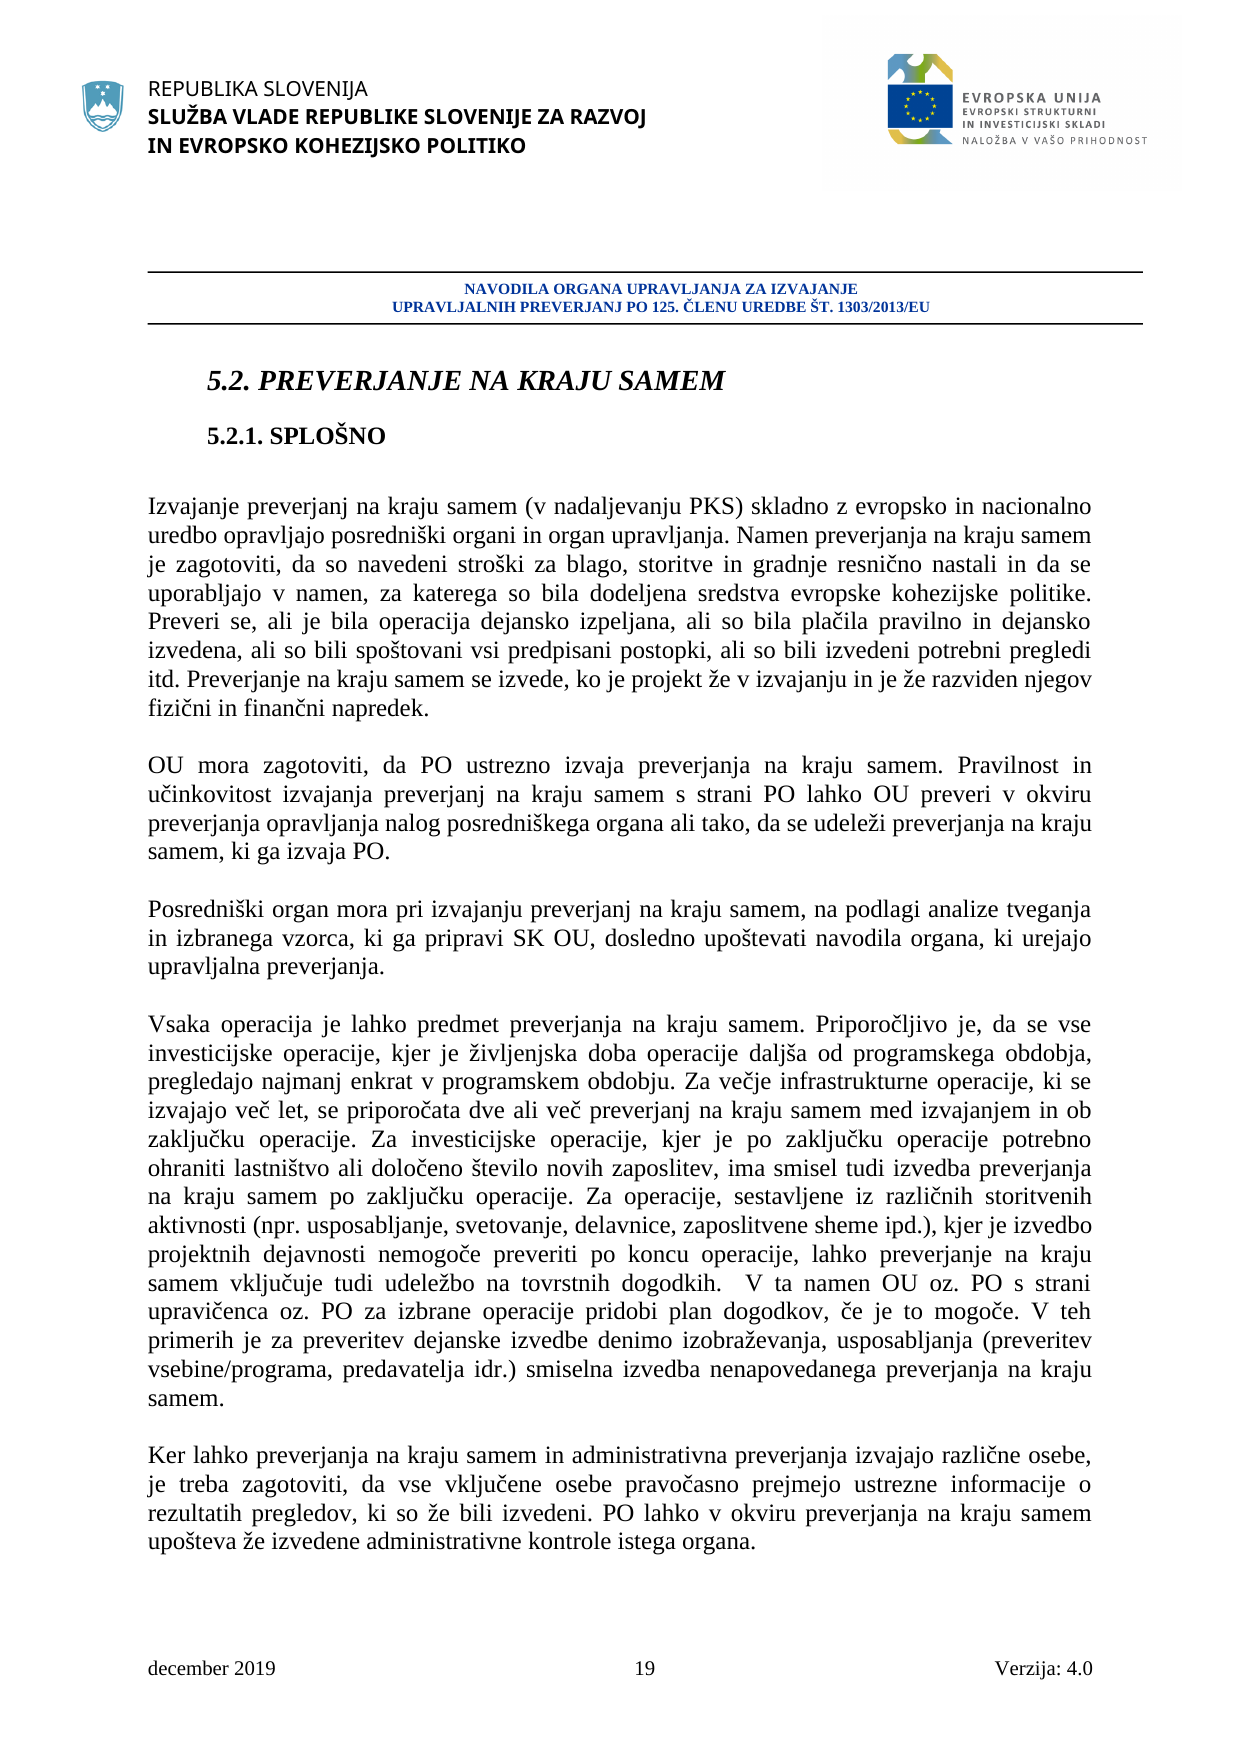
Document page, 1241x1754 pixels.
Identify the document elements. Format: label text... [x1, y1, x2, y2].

picture [821, 15, 1183, 191]
text Posredniški organ mora pri izvajanju preverjanj na kraju samem, na podlagi analize tveganja in izbranega vzorca, ki ga pripravi SK OU, dosledno upoštevati navodila organa, ki urejajo upravljalna preverjanja. [148, 894, 1093, 980]
text 5.2. PREVERJANJE NA KRAJU SAMEM [207, 363, 1093, 396]
text Izvajanje preverjanj na kraju samem (v nadaljevanju PKS) skladno z evropsko in nacionalno uredbo opravljajo posredniški organi in organ upravljanja. Namen preverjanja na kraju samem je zagotoviti, da so navedeni stroški za blago, storitve in gradnje resnično nastali in da se uporabljajo v namen, za katerega so bila dodeljena sredstva evropske kohezijske politike. Preveri se, ali je bila operacija dejansko izpeljana, ali so bila plačila pravilno in dejansko izvedena, ali so bili spoštovani vsi predpisani postopki, ali so bili izvedeni potrebni pregledi itd. Preverjanje na kraju samem se izvede, ko je projekt že v izvajanju in je že razviden njegov fizični in finančni napredek. [148, 491, 1093, 721]
list 5.2.1. SPLOŠNO [207, 421, 1093, 450]
text OU mora zagotoviti, da PO ustrezno izvaja preverjanja na kraju samem. Pravilnost in učinkovitost izvajanja preverjanj na kraju samem s strani PO lahko OU preveri v okviru preverjanja opravljanja nalog posredniškega organa ali tako, da se udeleži preverjanja na kraju samem, ki ga izvaja PO. [148, 750, 1093, 865]
picture [76, 75, 127, 132]
text Vsaka operacija je lahko predmet preverjanja na kraju samem. Priporočljivo je, da se vse investicijske operacije, kjer je življenjska doba operacije daljša od programskega obdobja, pregledajo najmanj enkrat v programskem obdobju. Za večje infrastrukturne operacije, ki se izvajajo več let, se priporočata dve ali več preverjanj na kraju samem med izvajanjem in ob zaključku operacije. Za investicijske operacije, kjer je po zaključku operacije potrebno ohraniti lastništvo ali določeno število novih zaposlitev, ima smisel tudi izvedba preverjanja na kraju samem po zaključku operacije. Za operacije, sestavljene iz različnih storitvenih aktivnosti (npr. usposabljanje, svetovanje, delavnice, zaposlitvene sheme ipd.), kjer je izvedbo projektnih dejavnosti nemogoče preveriti po koncu operacije, lahko preverjanje na kraju samem vključuje tudi udeležbo na tovrstnih dogodkih. V ta namen OU oz. PO s strani upravičenca oz. PO za izbrane operacije pridobi plan dogodkov, če je to mogoče. V teh primerih je za preveritev dejanske izvedbe denimo izobraževanja, usposabljanja (preveritev vsebine/programa, predavatelja idr.) smiselna izvedba nenapovedanega preverjanja na kraju samem. [148, 1009, 1093, 1411]
text Ker lahko preverjanja na kraju samem in administrativna preverjanja izvajajo različne osebe, je treba zagotoviti, da vse vključene osebe pravočasno prejmejo ustrezne informacije o rezultatih pregledov, ki so že bili izvedeni. PO lahko v okviru preverjanja na kraju samem upošteva že izvedene administrativne kontrole istega organa. [148, 1440, 1093, 1555]
